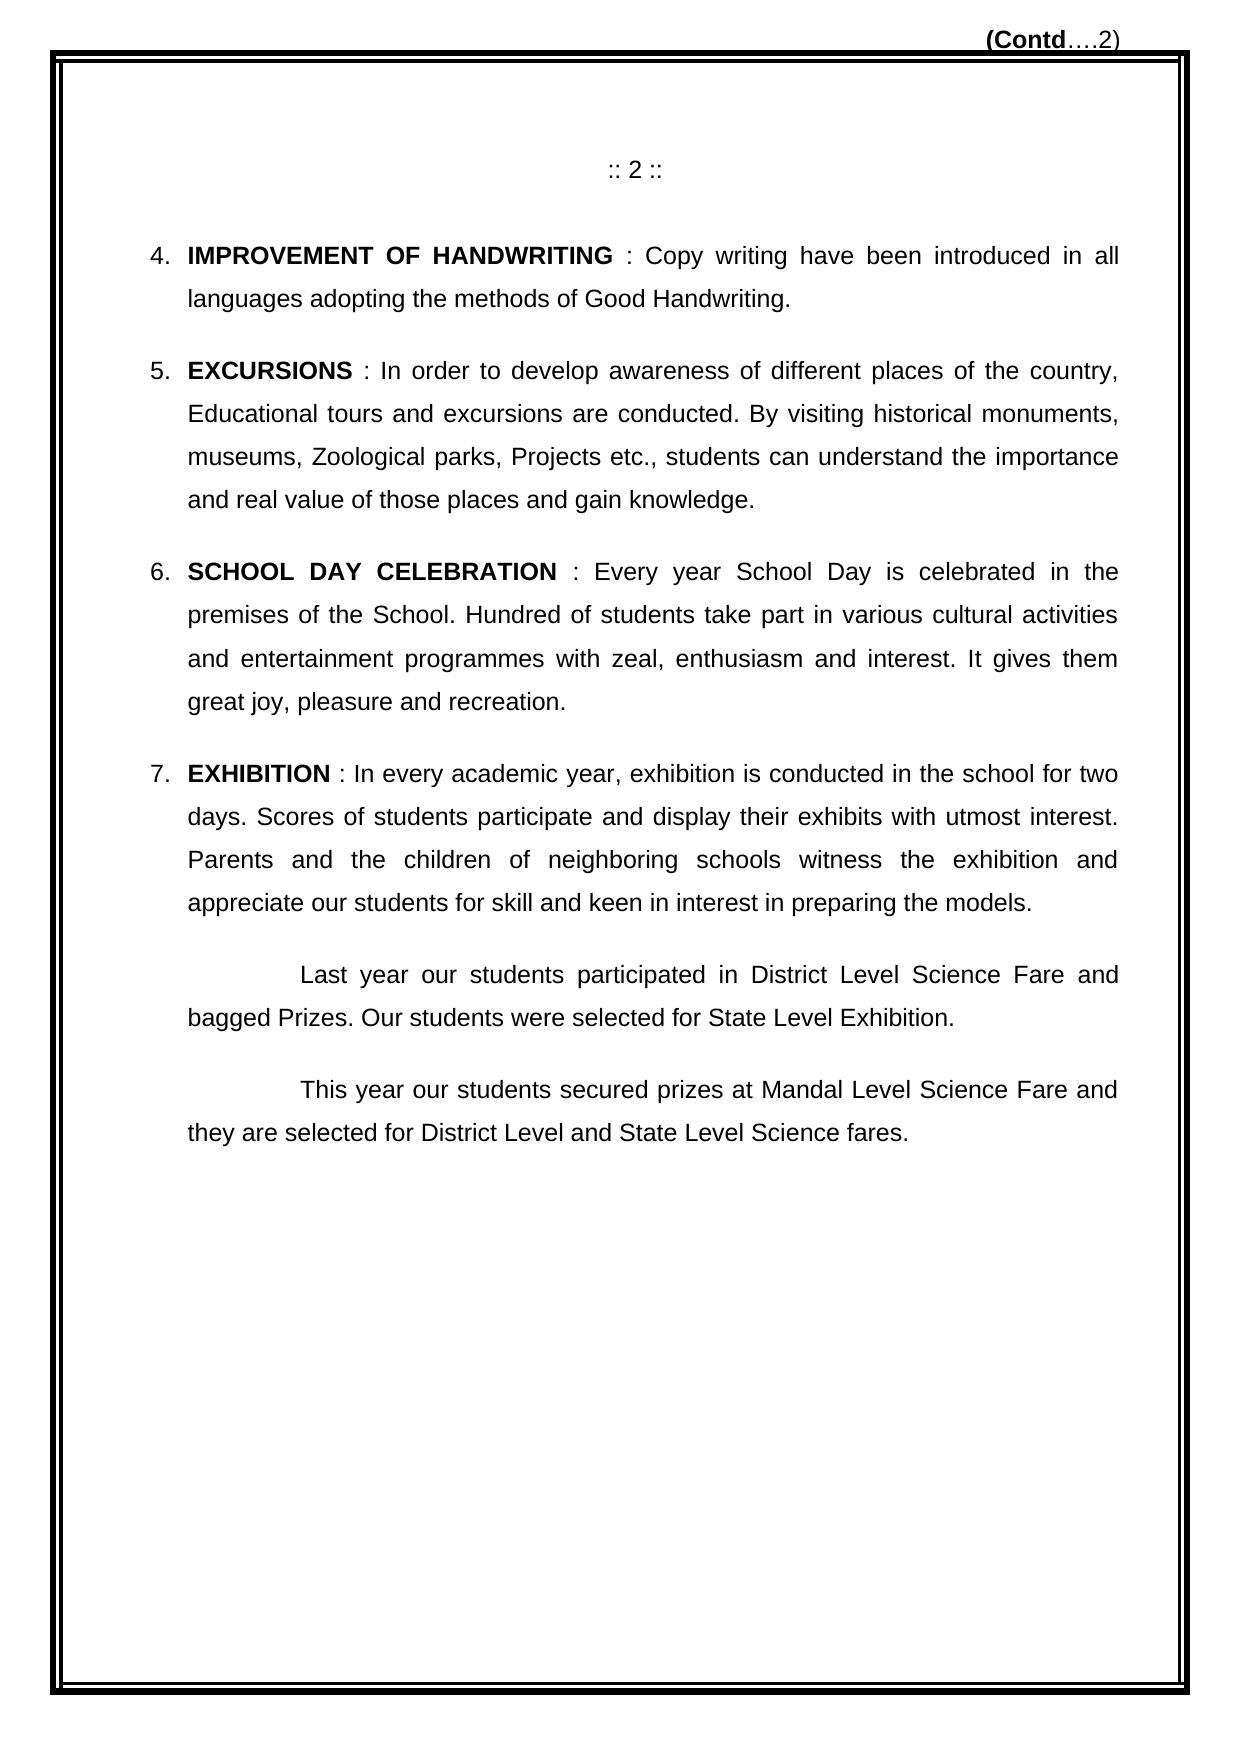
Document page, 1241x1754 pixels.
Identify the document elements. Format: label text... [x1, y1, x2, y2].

list EXCURSIONS : In order to develop awareness of different places of the country, Educational tours and excursions are conducted. By visiting historical monuments, museums, Zoological parks, Projects etc., students can understand the importance and real value of those places and gain knowledge. [150, 356, 1120, 514]
text :: 2 :: [150, 155, 1120, 184]
list SCHOOL DAY CELEBRATION : Every year School Day is celebrated in the premises of the School. Hundred of students take part in various cultural activities and entertainment programmes with zeal, enthusiasm and interest. It gives them great joy, pleasure and recreation. [150, 557, 1120, 716]
list IMPROVEMENT OF HANDWRITING : Copy writing have been introduced in all languages adopting the methods of Good Handwriting. [150, 241, 1120, 313]
list EXHIBITION : In every academic year, exhibition is conducted in the school for two days. Scores of students participate and display their exhibits with utmost interest. Parents and the children of neighboring schools witness the exhibition and appreciate our students for skill and keen in interest in preparing the models. [150, 759, 1120, 917]
text Last year our students participated in District Level Science Fare and bagged Prizes. Our students were selected for State Level Exhibition. [187, 960, 1120, 1032]
text (Contd….2) [150, 26, 1120, 50]
text This year our students secured prizes at Mandal Level Science Fare and they are selected for District Level and State Level Science fares. [187, 1075, 1120, 1147]
